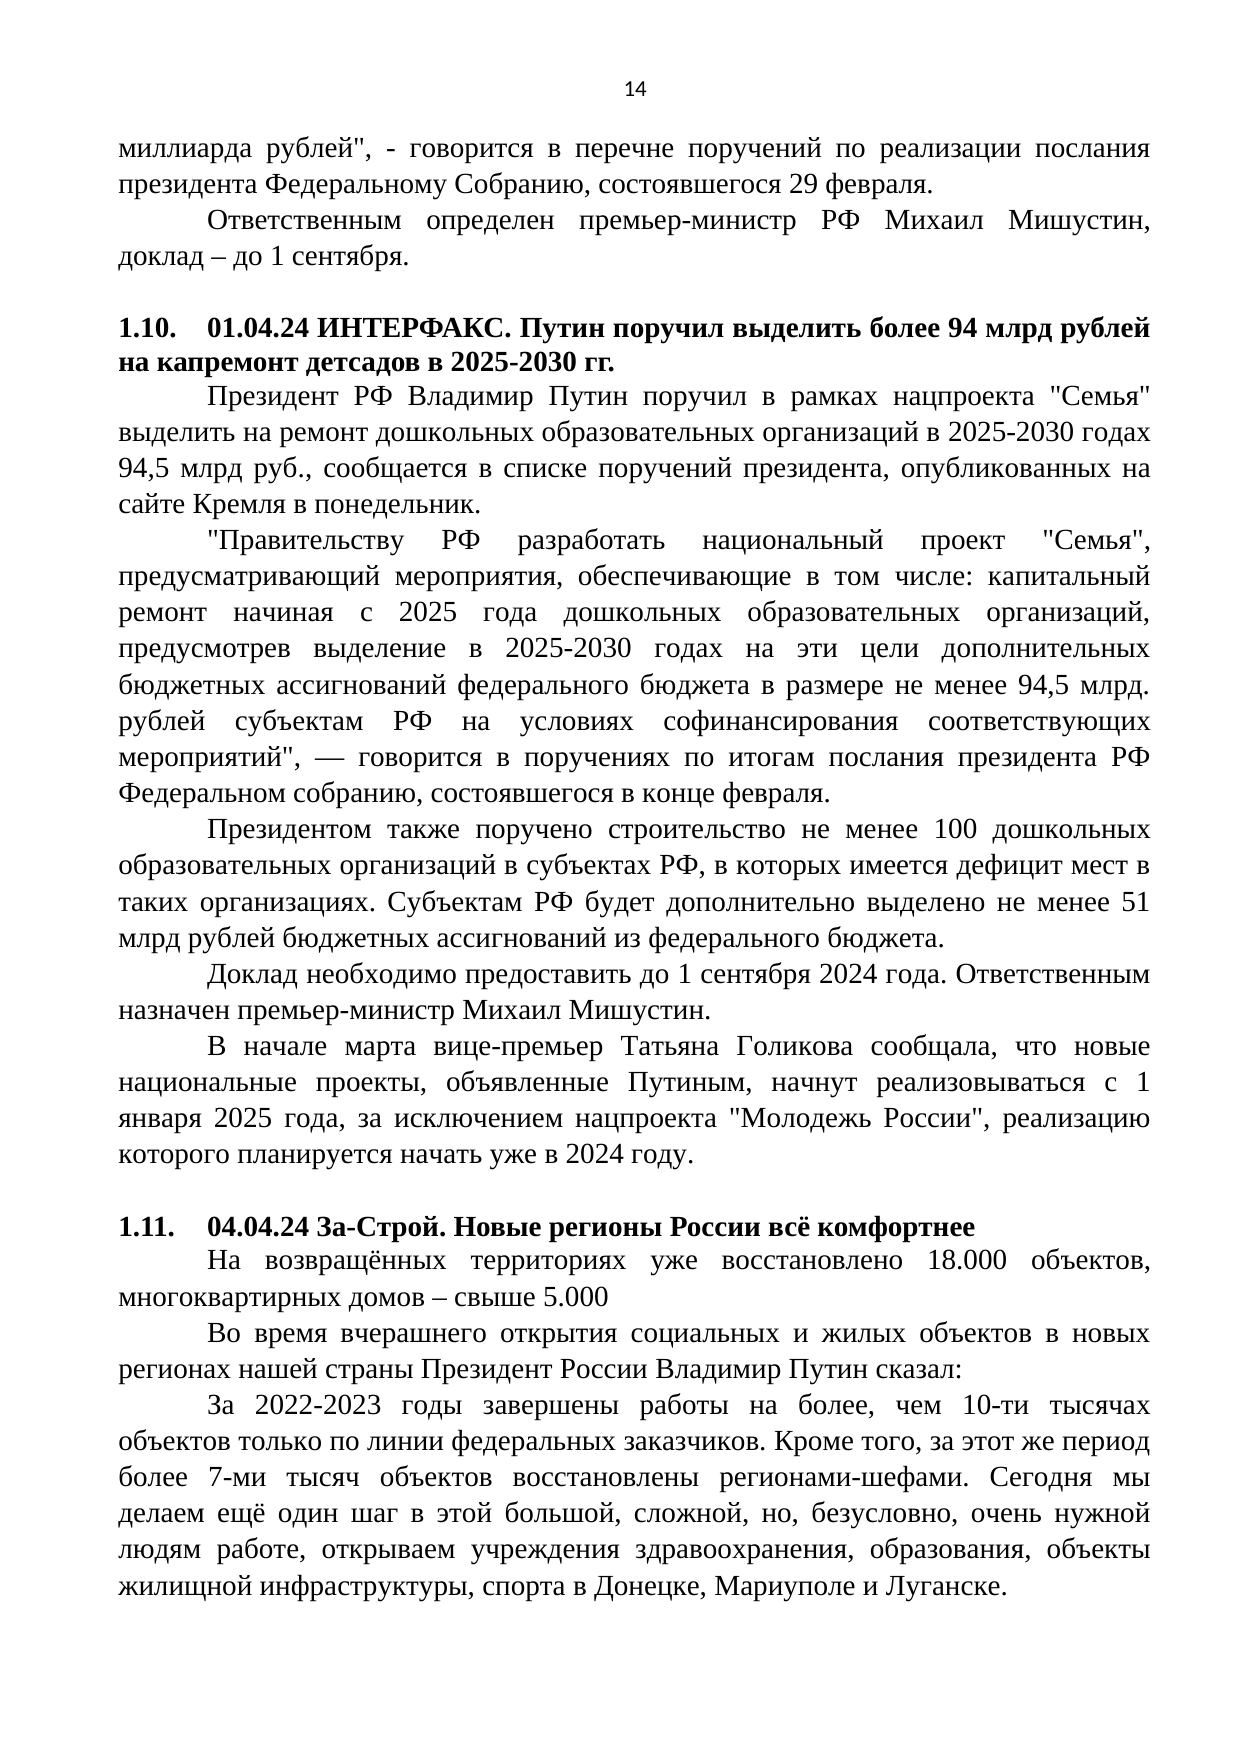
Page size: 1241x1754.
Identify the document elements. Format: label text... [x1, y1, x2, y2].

text Президентом также поручено строительство не менее 100 дошкольных образовательных организаций в субъектах РФ, в которых имеется дефицит мест в таких организациях. Субъектам РФ будет дополнительно выделено не менее 51 млрд рублей бюджетных ассигнований из федерального бюджета. [118, 811, 1152, 953]
text За 2022-2023 годы завершены работы на более, чем 10-ти тысячах объектов только по линии федеральных заказчиков. Кроме того, за этот же период более 7-ми тысяч объектов восстановлены регионами-шефами. Сегодня мы делаем ещё один шаг в этой большой, сложной, но, безусловно, очень нужной людям работе, открываем учреждения здравоохранения, образования, объекты жилищной инфраструктуры, спорта в Донецке, Мариуполе и Луганске. [118, 1387, 1152, 1601]
text В начале марта вице-премьер Татьяна Голикова сообщала, что новые национальные проекты, объявленные Путиным, начнут реализовываться с 1 января 2025 года, за исключением нацпроекта "Молодежь России", реализацию которого планируется начать уже в 2024 году. [118, 1028, 1152, 1170]
text На возвращённых территориях уже восстановлено 18.000 объектов, многоквартирных домов – свыше 5.000 [118, 1242, 1152, 1312]
text "Правительству РФ разработать национальный проект "Семья", предусматривающий мероприятия, обеспечивающие в том числе: капитальный ремонт начиная с 2025 года дошкольных образовательных организаций, предусмотрев выделение в 2025-2030 годах на эти цели дополнительных бюджетных ассигнований федерального бюджета в размере не менее 94,5 млрд. рублей субъектам РФ на условиях софинансирования соответствующих мероприятий", — говорится в поручениях по итогам послания президента РФ Федеральном собранию, состоявшегося в конце февраля. [118, 522, 1152, 809]
text Во время вчерашнего открытия социальных и жилых объектов в новых регионах нашей страны Президент России Владимир Путин сказал: [118, 1315, 1152, 1384]
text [118, 130, 1152, 199]
text Ответственным определен премьер-министр РФ Михаил Мишустин, доклад – до 1 сентября. [118, 202, 1152, 272]
subtitle 01.04.24 ИНТЕРФАКС. Путин поручил выделить более 94 млрд рублей на капремонт детсадов в 2025-2030 гг. [118, 311, 1152, 378]
text Президент РФ Владимир Путин поручил в рамках нацпроекта "Семья" выделить на ремонт дошкольных образовательных организаций в 2025-2030 годах 94,5 млрд руб., сообщается в списке поручений президента, опубликованных на сайте Кремля в понедельник. [118, 378, 1152, 519]
text Доклад необходимо предоставить до 1 сентября 2024 года. Ответственным назначен премьер-министр Михаил Мишустин. [118, 956, 1152, 1026]
subtitle 04.04.24 За-Строй. Новые регионы России всё комфортнее [118, 1209, 1152, 1242]
